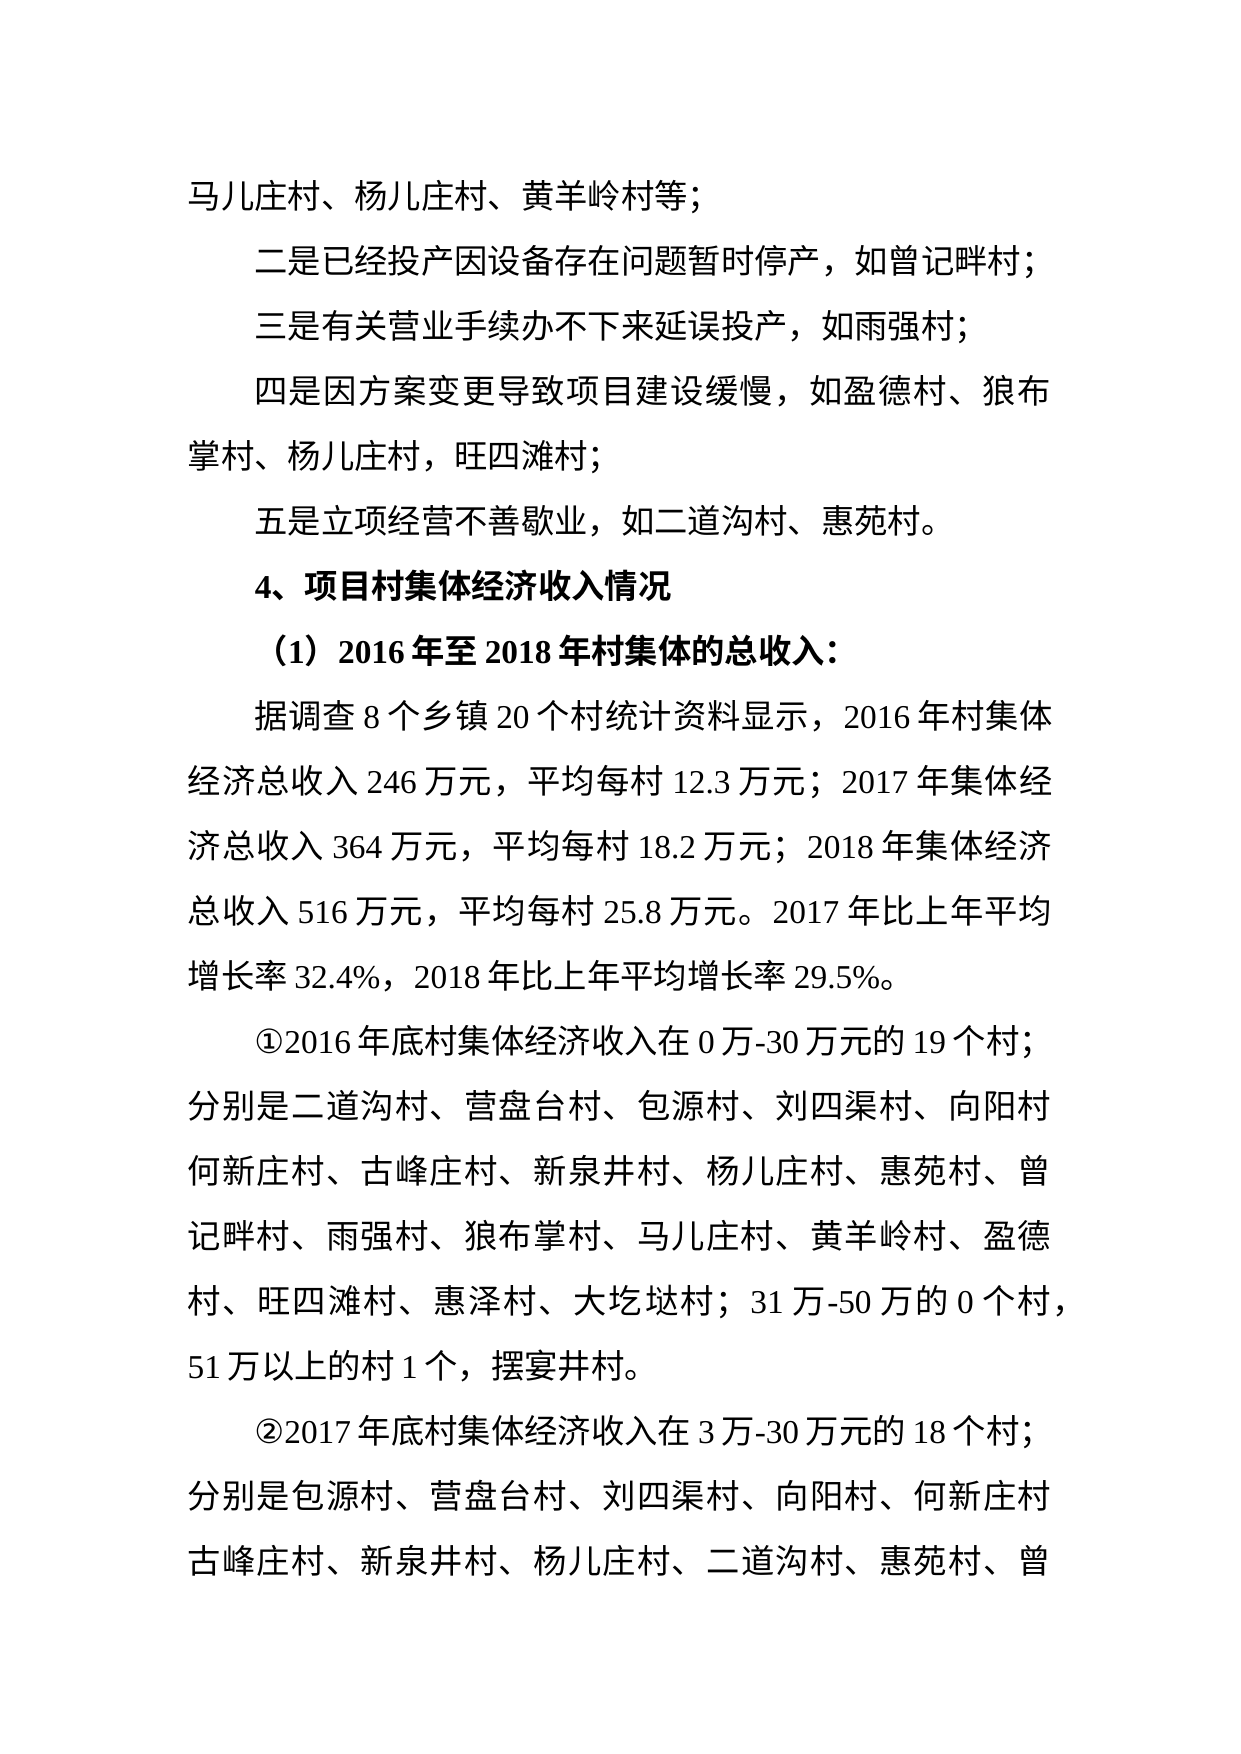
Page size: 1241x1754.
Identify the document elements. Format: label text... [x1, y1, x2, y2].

text 五是立项经营不善歇业，如二道沟村、惠苑村。 [187, 487, 1053, 552]
text 二是已经投产因设备存在问题暂时停产，如曾记畔村； [187, 227, 1053, 292]
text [187, 162, 1053, 227]
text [187, 1397, 1053, 1592]
text 三是有关营业手续办不下来延误投产，如雨强村； [187, 292, 1053, 357]
text 四是因方案变更导致项目建设缓慢，如盈德村、狼布掌村、杨儿庄村，旺四滩村； [187, 357, 1053, 487]
text 据调查8个乡镇20个村统计资料显示，2016年村集体经济总收入246万元，平均每村12.3万元；2017年集体经济总收入364万元，平均每村18.2万元；2018年集体经济总收入516万元，平均每村25.8万元。2017年比上年平均增长率32.4%，2018年比上年平均增长率29.5%。 [187, 682, 1053, 1007]
text （1）2016年至2018年村集体的总收入： [187, 617, 1053, 682]
text ①2016年底村集体经济收入在0万-30万元的19个村；分别是二道沟村、营盘台村、包源村、刘四渠村、向阳村、何新庄村、古峰庄村、新泉井村、杨儿庄村、惠苑村、曾记畔村、雨强村、狼布掌村、马儿庄村、黄羊岭村、盈德村、旺四滩村、惠泽村、大圪垯村；31万-50万的0个村，51万以上的村1个，摆宴井村。 [187, 1007, 1053, 1397]
text 4、项目村集体经济收入情况 [187, 552, 1053, 617]
